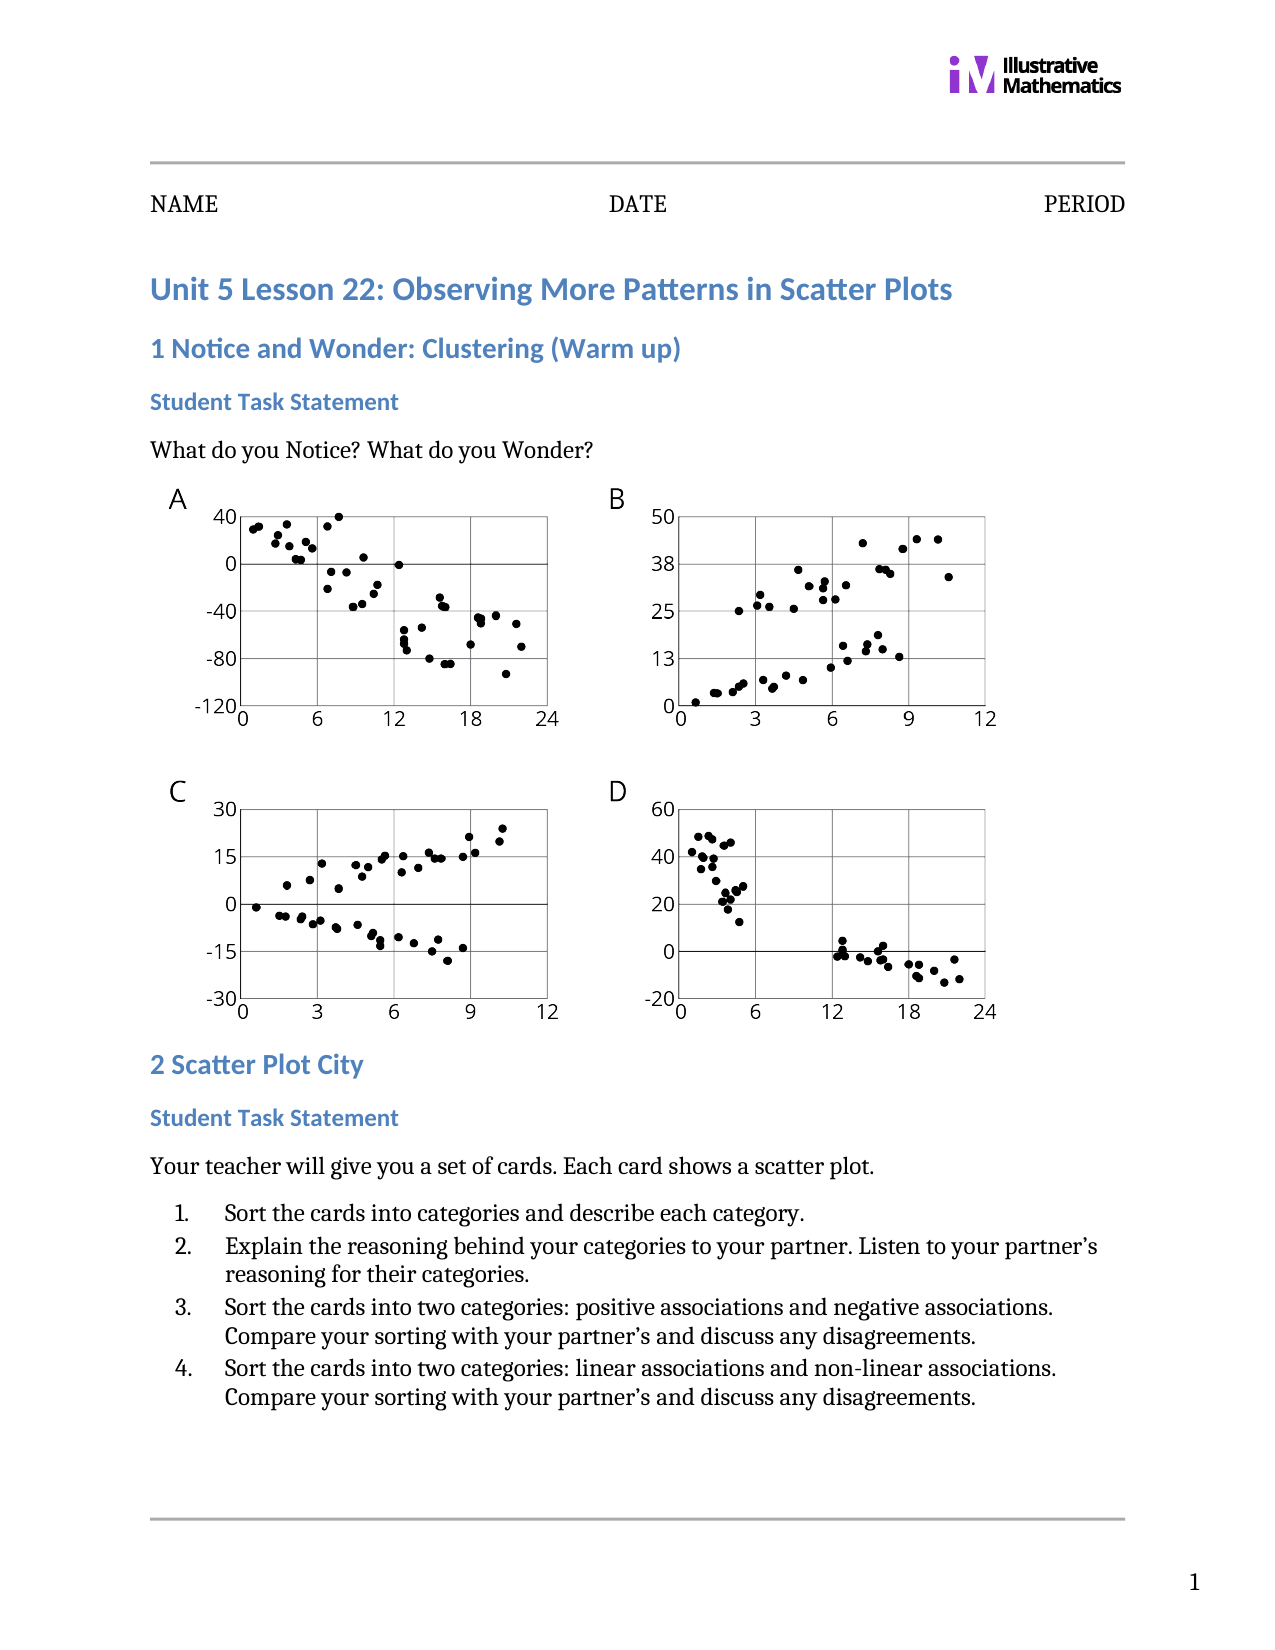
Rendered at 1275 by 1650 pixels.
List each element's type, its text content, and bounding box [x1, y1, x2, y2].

picture [168, 483, 997, 1025]
subtitle 2 Scatter Plot City [150, 1046, 1125, 1081]
list Sort the cards into two categories: positive associations and negative associations. Compare your sorting with your partner’s and discuss any disagreements. [175, 1293, 1125, 1350]
picture [949, 55, 1121, 93]
subtitle 1 Notice and Wonder: Clustering (Warm up) [150, 330, 1125, 366]
list Sort the cards into categories and describe each category. [175, 1199, 1125, 1228]
subtitle Student Task Statement [150, 1102, 1125, 1133]
subtitle Unit 5 Lesson 22: Observing More Patterns in Scatter Plots [150, 268, 1125, 309]
list Explain the reasoning behind your categories to your partner. Listen to your partner’s reasoning for their categories. [175, 1232, 1125, 1289]
subtitle Student Task Statement [150, 386, 1125, 417]
text What do you Notice? What do you Wonder? [150, 436, 1125, 464]
list Sort the cards into two categories: linear associations and non-linear associations. Compare your sorting with your partner’s and discuss any disagreements. [175, 1354, 1125, 1412]
text Your teacher will give you a set of cards. Each card shows a scatter plot. [150, 1152, 1125, 1180]
